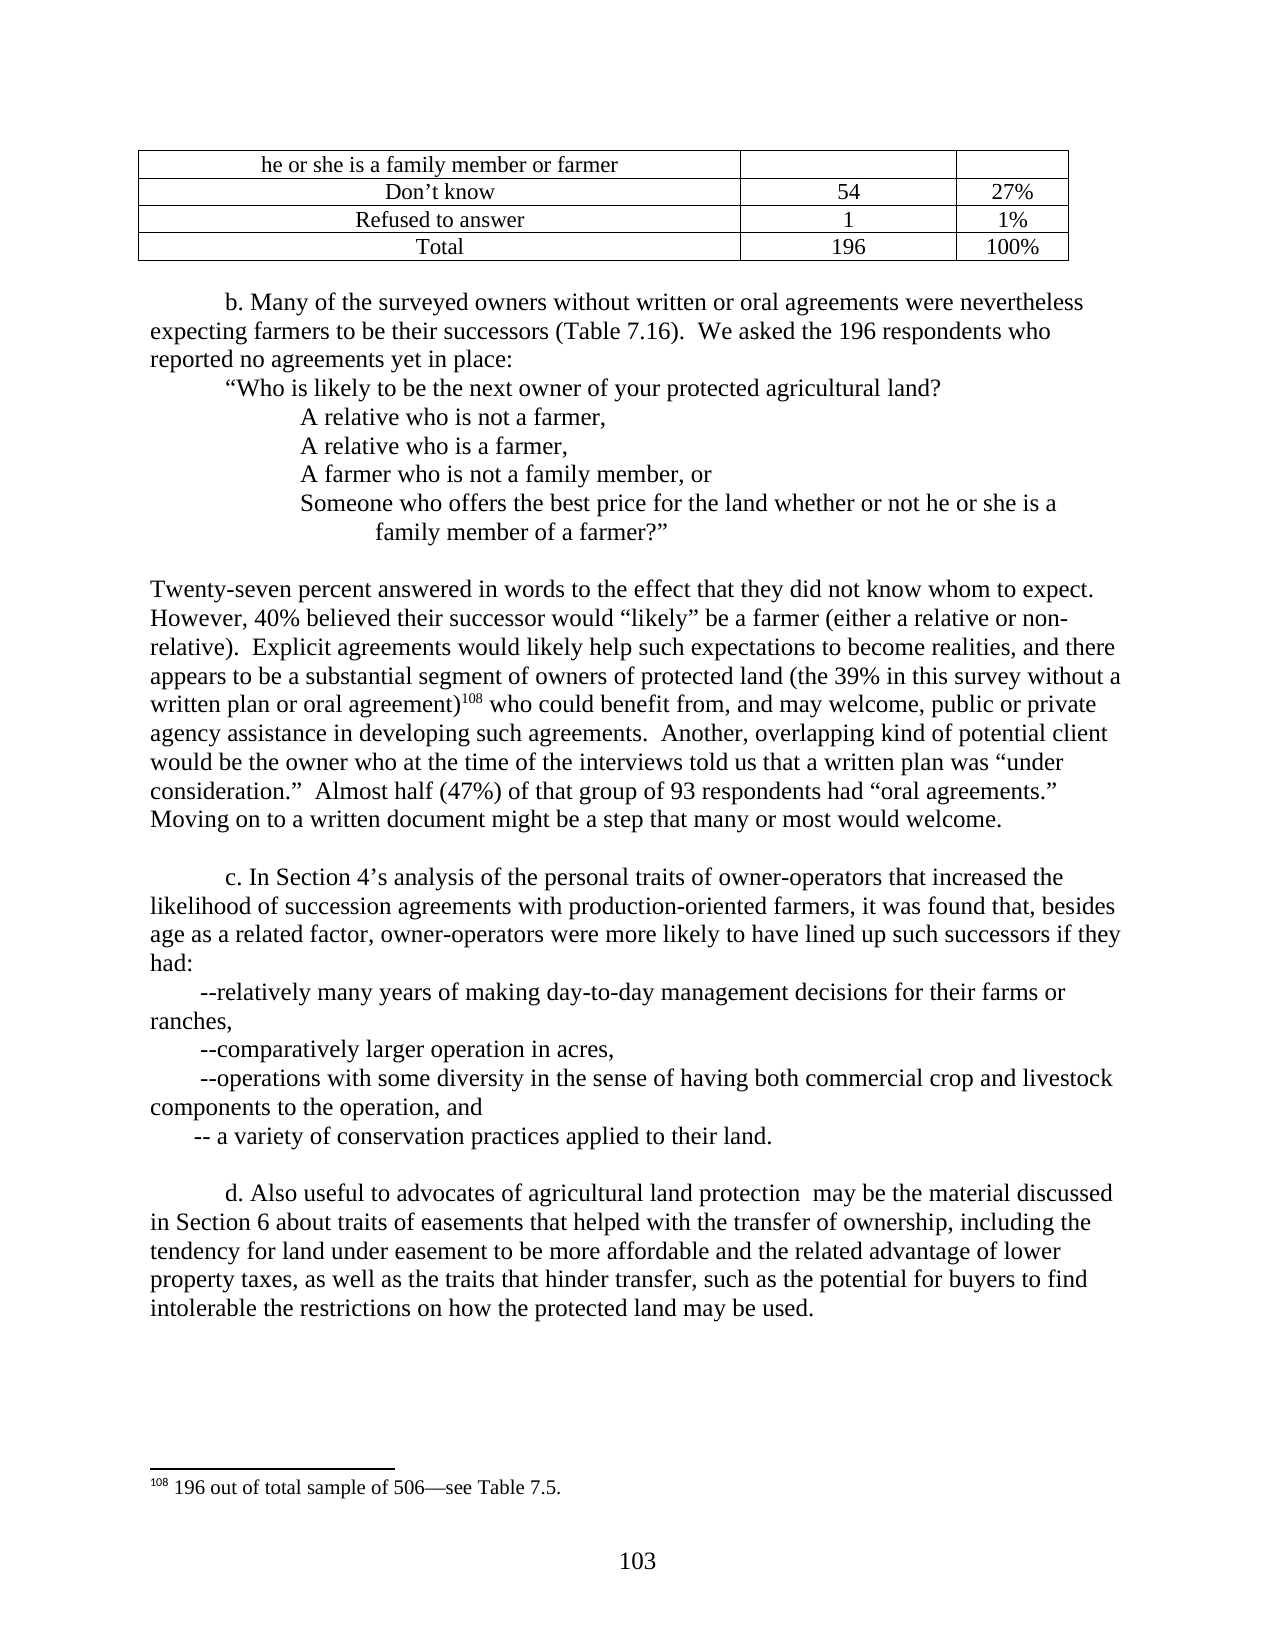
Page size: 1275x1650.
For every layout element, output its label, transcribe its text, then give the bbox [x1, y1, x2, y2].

text d. Also useful to advocates of agricultural land protection may be the material discussed in Section 6 about traits of easements that helped with the transfer of ownership, including the [150, 1178, 1125, 1236]
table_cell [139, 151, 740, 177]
text c. In Section 4’s analysis of the personal traits of owner-operators that increased the likelihood of succession agreements with production-oriented farmers, it was found that, besides age as a related factor, owner-operators were more likely to have lined up such successors if they had: [150, 862, 1125, 977]
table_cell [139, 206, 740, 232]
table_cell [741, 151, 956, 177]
text Someone who offers the best price for the land whether or not he or she is a family member of a farmer?” [150, 488, 1125, 546]
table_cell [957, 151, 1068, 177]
text --relatively many years of making day-to-day management decisions for their farms or ranches, [150, 977, 1125, 1034]
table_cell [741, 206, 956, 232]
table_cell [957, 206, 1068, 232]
text --operations with some diversity in the sense of having both commercial crop and livestock components to the operation, and [150, 1063, 1125, 1121]
text -- a variety of conservation practices applied to their land. [150, 1121, 1125, 1149]
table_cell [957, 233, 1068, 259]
text “Who is likely to be the next owner of your protected agricultural land? [150, 373, 1125, 402]
text A relative who is not a farmer, [150, 402, 1125, 431]
text --comparatively larger operation in acres, [150, 1034, 1125, 1063]
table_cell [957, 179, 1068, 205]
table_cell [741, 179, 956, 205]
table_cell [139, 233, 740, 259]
text tendency for land under easement to be more affordable and the related advantage of lower property taxes, as well as the traits that hinder transfer, such as the potential for buyers to find intolerable the restrictions on how the protected land may be used. [150, 1236, 1125, 1322]
text b. Many of the surveyed owners without written or oral agreements were nevertheless expecting farmers to be their successors (Table 7.16). We asked the 196 respondents who reported no agreements yet in place: [150, 287, 1125, 373]
text Twenty-seven percent answered in words to the effect that they did not know whom to expect. However, 40% believed their successor would “likely” be a farmer (either a relative or non-relative). Explicit agreements would likely help such expectations to become realities, and there appears to be a substantial segment of owners of protected land (the 39% in this survey without a written plan or oral agreement) who could benefit from, and may welcome, public or private agency assistance in developing such agreements. Another, overlapping kind of potential client would be the owner who at the time of the interviews told us that a written plan was “under consideration.” Almost half (47%) of that group of 93 respondents had “oral agreements.” Moving on to a written document might be a step that many or most would welcome. [150, 574, 1125, 833]
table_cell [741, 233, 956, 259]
text A relative who is a farmer, [150, 431, 1125, 459]
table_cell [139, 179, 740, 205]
text A farmer who is not a family member, or [150, 459, 1125, 488]
